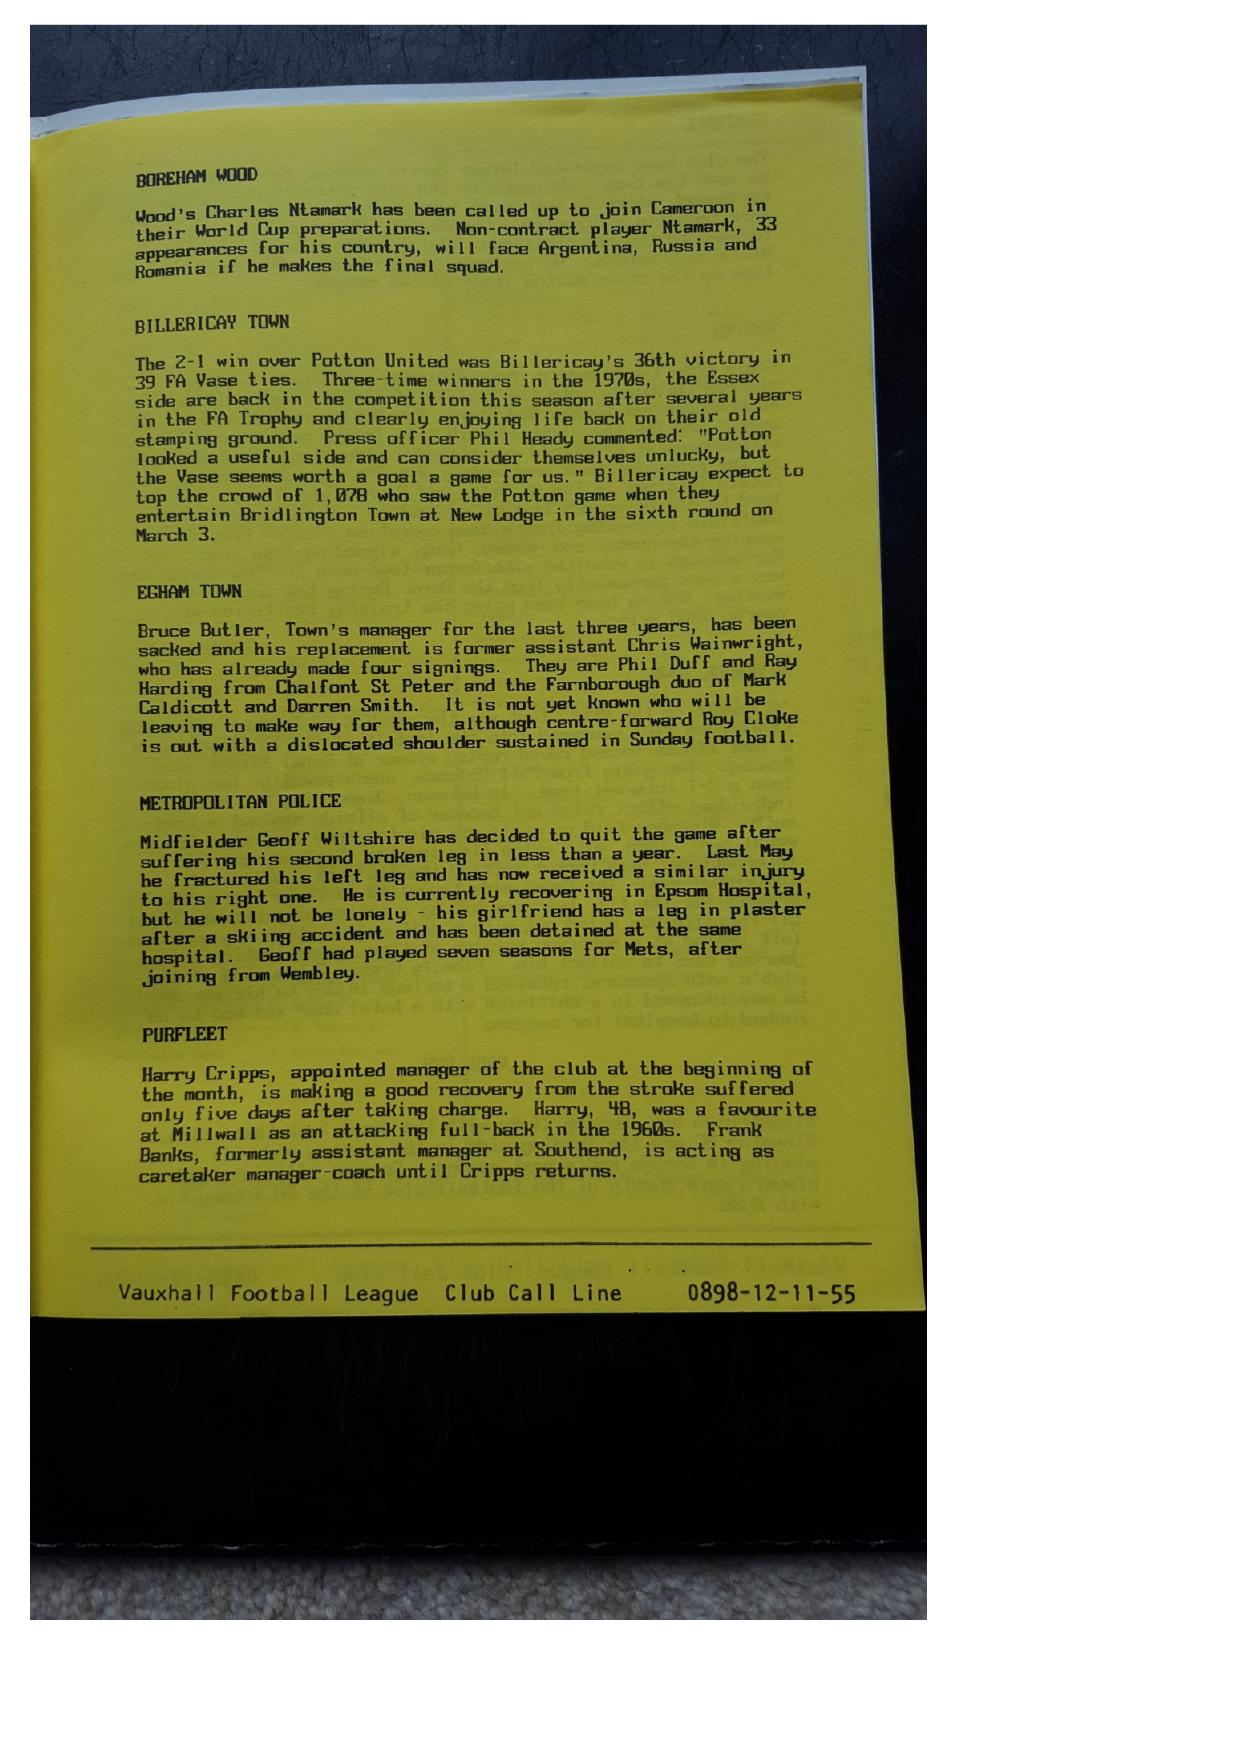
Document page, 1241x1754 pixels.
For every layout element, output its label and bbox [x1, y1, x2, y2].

picture [31, 26, 927, 1620]
